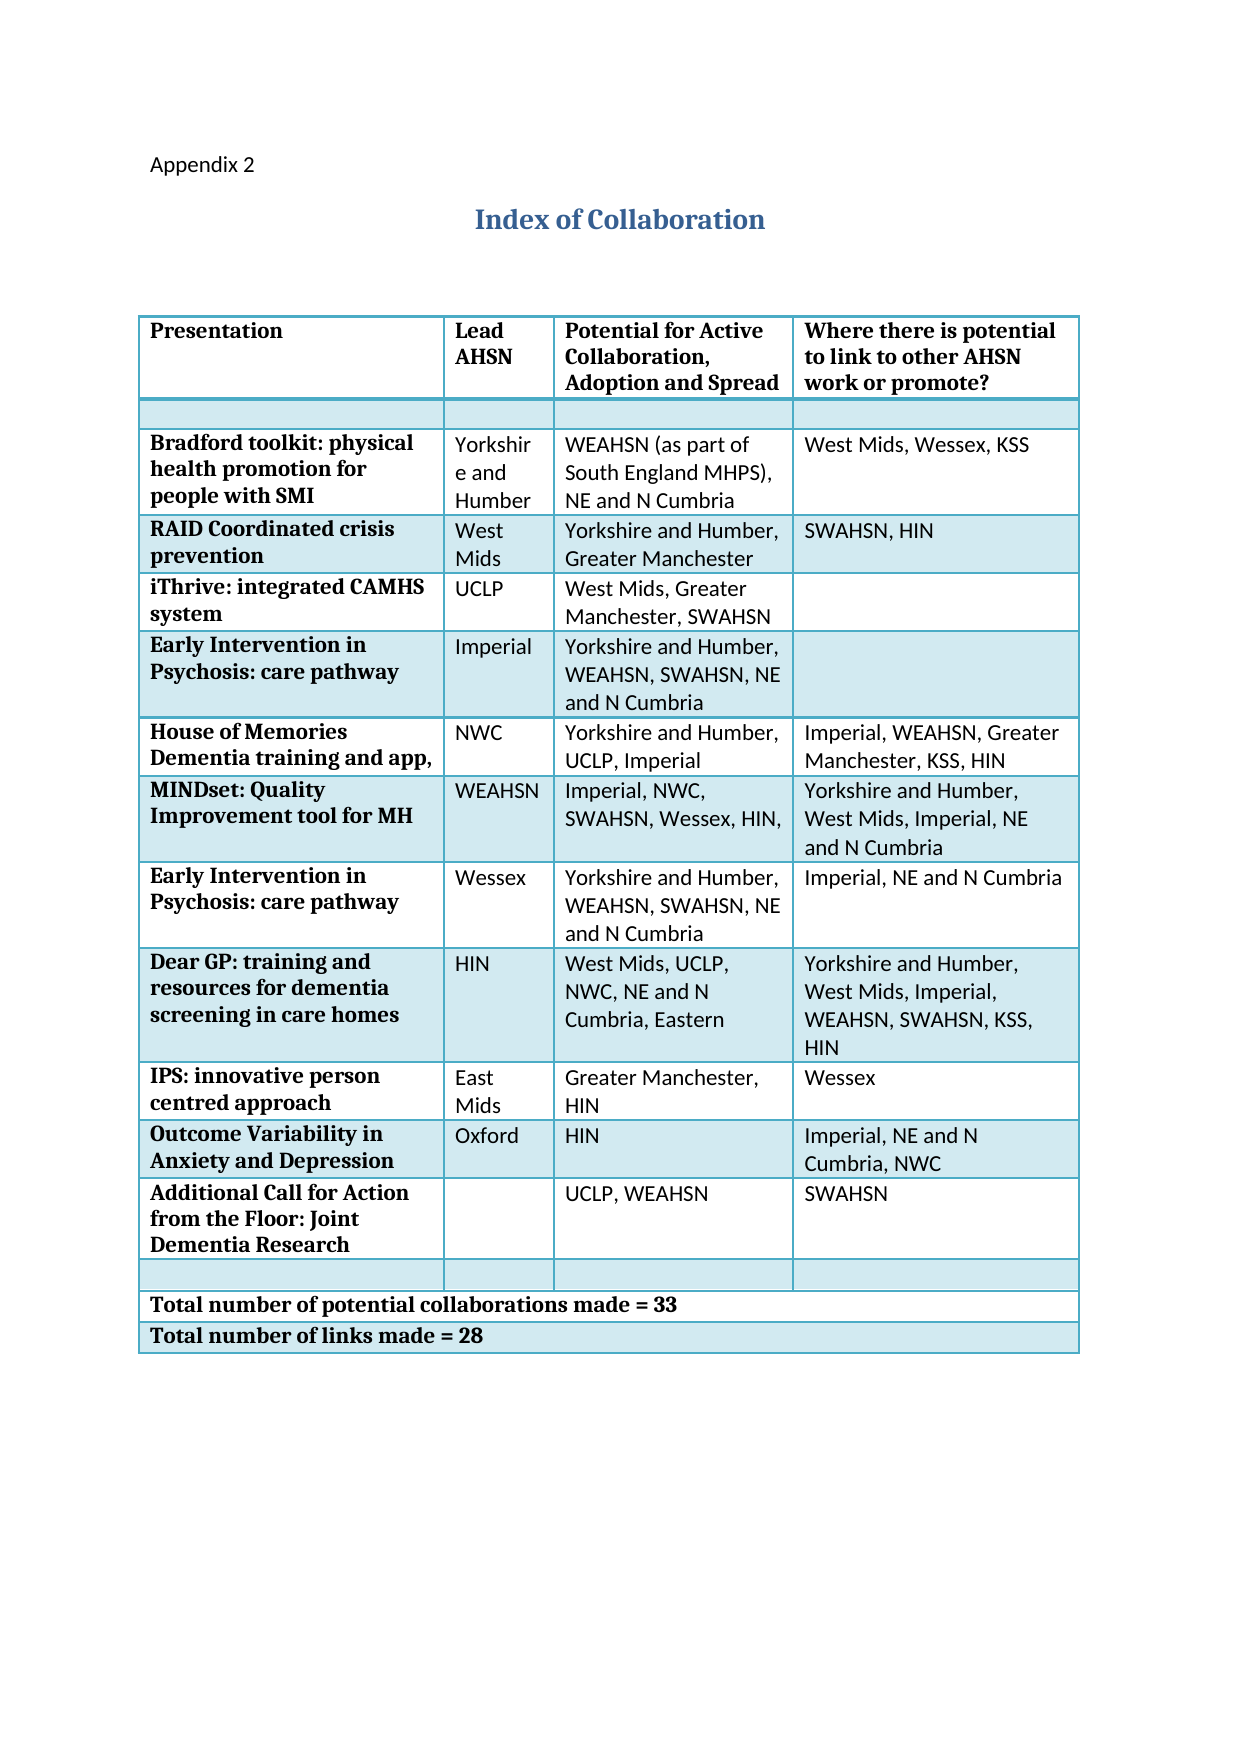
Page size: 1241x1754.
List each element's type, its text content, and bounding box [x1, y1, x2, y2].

table_cell Imperial, WEAHSN, Greater Manchester, KSS, HIN [794, 719, 1078, 774]
table_cell WEAHSN (as part of South England MHPS), NE and N Cumbria [555, 430, 792, 514]
table_cell [140, 1260, 443, 1289]
table_cell Early Intervention in Psychosis: care pathway [140, 863, 443, 947]
table_cell Yorkshire and Humber, WEAHSN, SWAHSN, NE and N Cumbria [555, 863, 792, 947]
table_cell West Mids, Wessex, KSS [794, 430, 1078, 514]
table_cell Dear GP: training and resources for dementia screening in care homes [140, 949, 443, 1061]
table_cell Yorkshire and Humber, West Mids, Imperial, NE and N Cumbria [794, 777, 1078, 861]
table_cell [794, 401, 1078, 428]
table_cell WEAHSN [445, 777, 553, 861]
table_cell West Mids, UCLP, NWC, NE and N Cumbria, Eastern [555, 949, 792, 1061]
table_cell Yorkshire and Humber [445, 430, 553, 514]
table_cell SWAHSN [794, 1179, 1078, 1258]
table_cell Wessex [794, 1063, 1078, 1119]
table_cell [555, 1260, 792, 1289]
table_cell Imperial, NE and N Cumbria [794, 863, 1078, 947]
table_cell [445, 1260, 553, 1289]
table_cell House of Memories Dementia training and app, [140, 719, 443, 774]
table_cell Greater Manchester, HIN [555, 1063, 792, 1119]
table_cell [140, 401, 443, 428]
table_header Lead AHSN [445, 318, 553, 397]
table_cell [794, 574, 1078, 630]
table_cell Yorkshire and Humber, WEAHSN, SWAHSN, NE and N Cumbria [555, 632, 792, 716]
table_cell Yorkshire and Humber, UCLP, Imperial [555, 719, 792, 774]
table_header Where there is potential to link to other AHSN work or promote? [794, 318, 1078, 397]
table_cell MINDset: Quality Improvement tool for MH [140, 777, 443, 861]
table_cell [794, 1260, 1078, 1289]
table_cell Wessex [445, 863, 553, 947]
table_cell [445, 1179, 553, 1258]
table_cell Imperial [445, 632, 553, 716]
table_cell Bradford toolkit: physical health promotion for people with SMI [140, 430, 443, 514]
table_cell [445, 401, 553, 428]
table_cell Early Intervention in Psychosis: care pathway [140, 632, 443, 716]
table_cell HIN [445, 949, 553, 1061]
table_cell UCLP [445, 574, 553, 630]
table_cell Yorkshire and Humber, West Mids, Imperial, WEAHSN, SWAHSN, KSS, HIN [794, 949, 1078, 1061]
table_cell Imperial, NWC, SWAHSN, Wessex, HIN, [555, 777, 792, 861]
table_cell iThrive: integrated CAMHS system [140, 574, 443, 630]
table_cell Total number of links made = 28 [140, 1323, 1078, 1352]
text Appendix 2 [150, 150, 1090, 178]
table_cell West Mids [445, 516, 553, 572]
table_cell East Mids [445, 1063, 553, 1119]
table_cell NWC [445, 719, 553, 774]
text Index of Collaboration [150, 203, 1090, 237]
table_header Potential for Active Collaboration, Adoption and Spread [555, 318, 792, 397]
table_cell Oxford [445, 1121, 553, 1177]
table_cell West Mids, Greater Manchester, SWAHSN [555, 574, 792, 630]
table_cell [555, 401, 792, 428]
table_cell [794, 632, 1078, 716]
table_cell SWAHSN, HIN [794, 516, 1078, 572]
table_cell HIN [555, 1121, 792, 1177]
table_cell Additional Call for Action from the Floor: Joint Dementia Research [140, 1179, 443, 1258]
table_cell UCLP, WEAHSN [555, 1179, 792, 1258]
table_cell Total number of potential collaborations made = 33 [140, 1292, 1078, 1321]
table_cell Yorkshire and Humber, Greater Manchester [555, 516, 792, 572]
table_cell RAID Coordinated crisis prevention [140, 516, 443, 572]
table_cell Outcome Variability in Anxiety and Depression [140, 1121, 443, 1177]
table_cell Imperial, NE and N Cumbria, NWC [794, 1121, 1078, 1177]
table_header Presentation [140, 318, 443, 397]
table_cell IPS: innovative person centred approach [140, 1063, 443, 1119]
